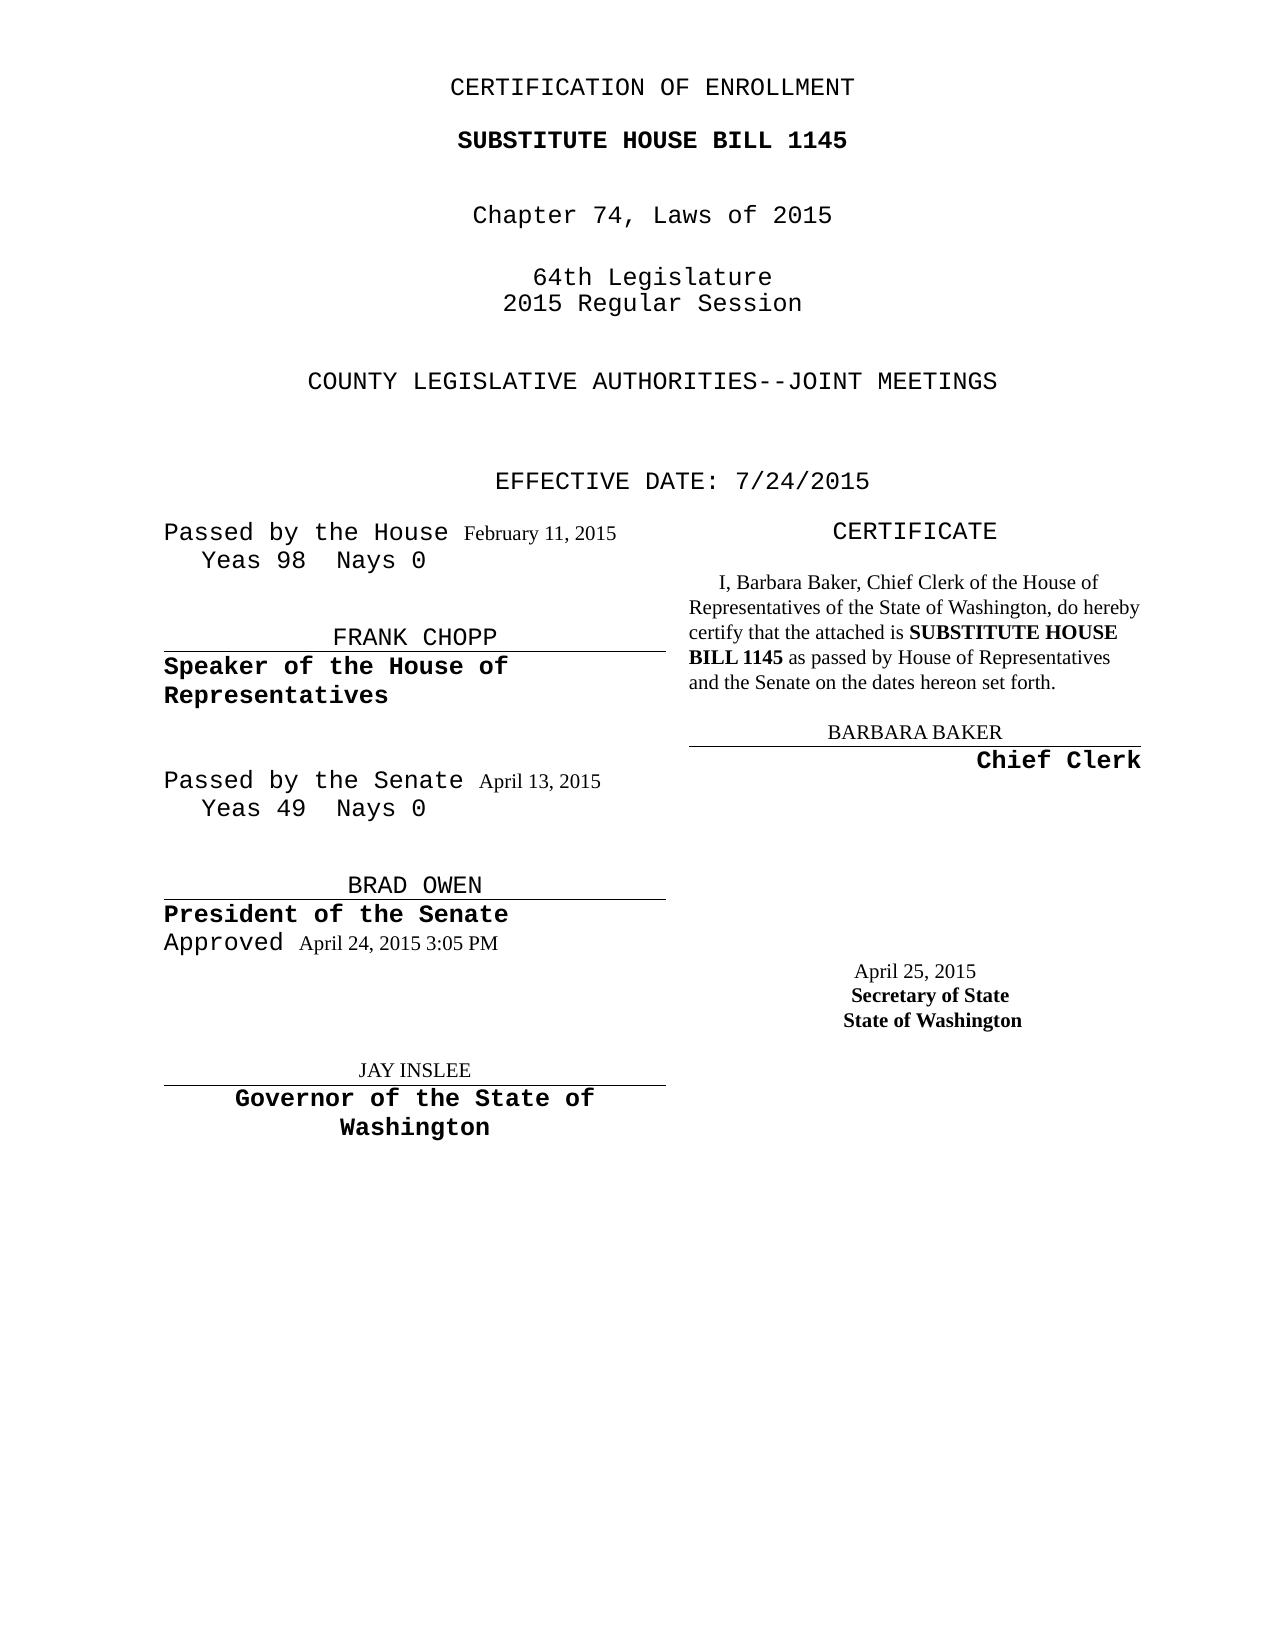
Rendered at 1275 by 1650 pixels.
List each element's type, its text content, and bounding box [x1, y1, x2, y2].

table_cell Approved April 24, 2015 3:05 PM [153, 930, 677, 983]
table_header Passed by the House February 11, 2015 Yeas 98 Nays 0 FRANK CHOPP Speaker of the House of Representatives Passed by the Senate April 13, 2015 Yeas 49 Nays 0 BRAD OWEN President of the Senate [153, 519, 677, 930]
table_cell Secretary of State State of Washington [678, 983, 1152, 1143]
table_cell JAY INSLEE Governor of the State of Washington [153, 983, 677, 1143]
text 64th Legislature [135, 266, 1170, 291]
text SUBSTITUTE HOUSE BILL 1145 [135, 128, 1170, 153]
text EFFECTIVE DATE: 7/24/2015 [135, 469, 1170, 494]
text Chapter 74, Laws of 2015 [135, 203, 1170, 228]
table_header CERTIFICATE I, Barbara Baker, Chief Clerk of the House of Representatives of the State of Washington, do hereby certify that the attached is SUBSTITUTE HOUSE BILL 1145 as passed by House of Representatives and the Senate on the dates hereon set forth. BARBARA BAKER Chief Clerk [678, 519, 1152, 930]
text CERTIFICATION OF ENROLLMENT [135, 75, 1170, 103]
text 2015 Regular Session [135, 291, 1170, 319]
text COUNTY LEGISLATIVE AUTHORITIES--JOINT MEETINGS [135, 369, 1170, 394]
table_cell April 25, 2015 [678, 930, 1152, 983]
